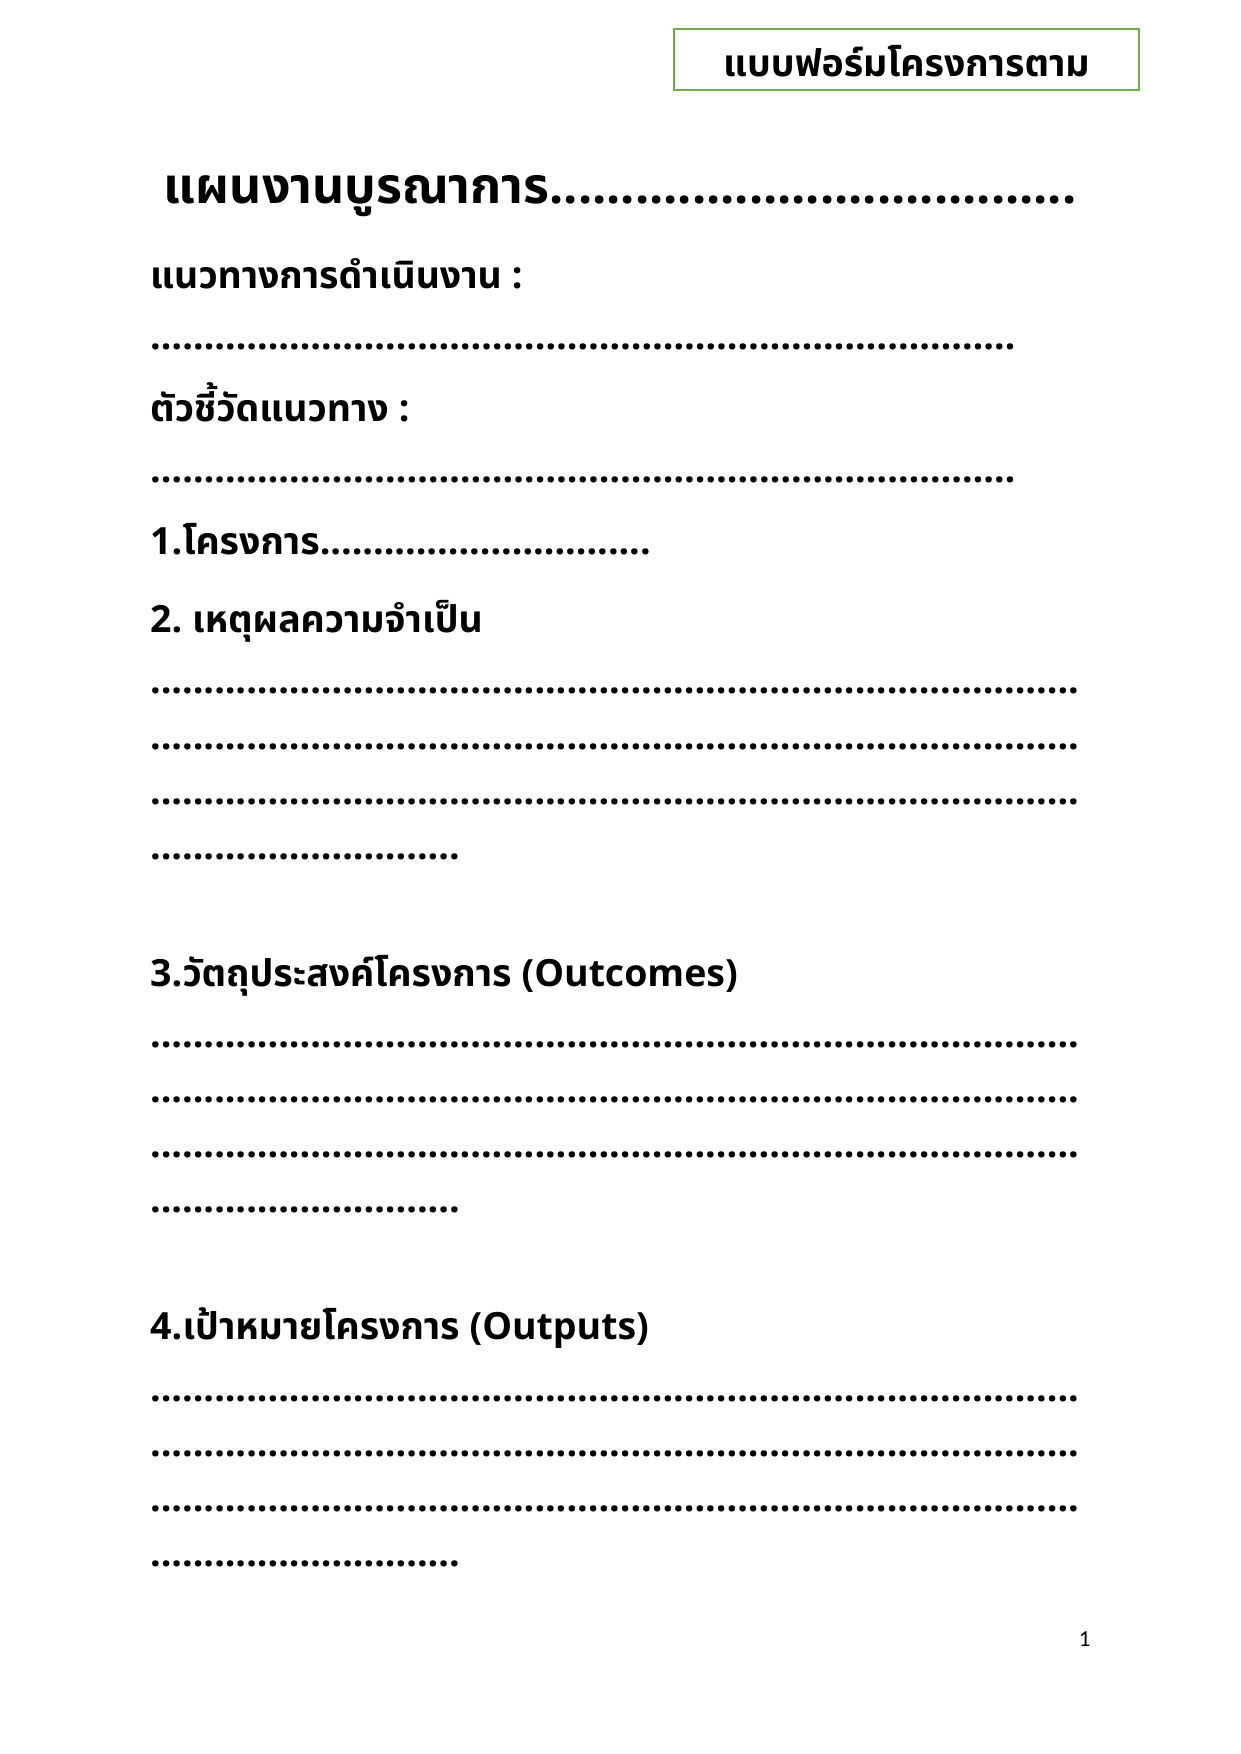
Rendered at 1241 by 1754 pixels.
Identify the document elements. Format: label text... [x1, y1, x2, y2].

text 4.เป้าหมายโครงการ (Outputs) [150, 1300, 1090, 1357]
text 3.วัตถุประสงค์โครงการ (Outcomes) [150, 946, 1090, 1003]
text 2. เหตุผลความจำเป็น [150, 592, 1090, 649]
text ตัวชี้วัดแนวทาง : ……………………………………………………………………… [150, 381, 1090, 493]
text 1.โครงการ............................... [150, 514, 1090, 571]
text แนวทางการดำเนินงาน : ……………………………………………………………………… [150, 249, 1090, 361]
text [150, 1361, 1090, 1577]
text แผนงานบูรณาการ..................................... [150, 150, 1090, 226]
